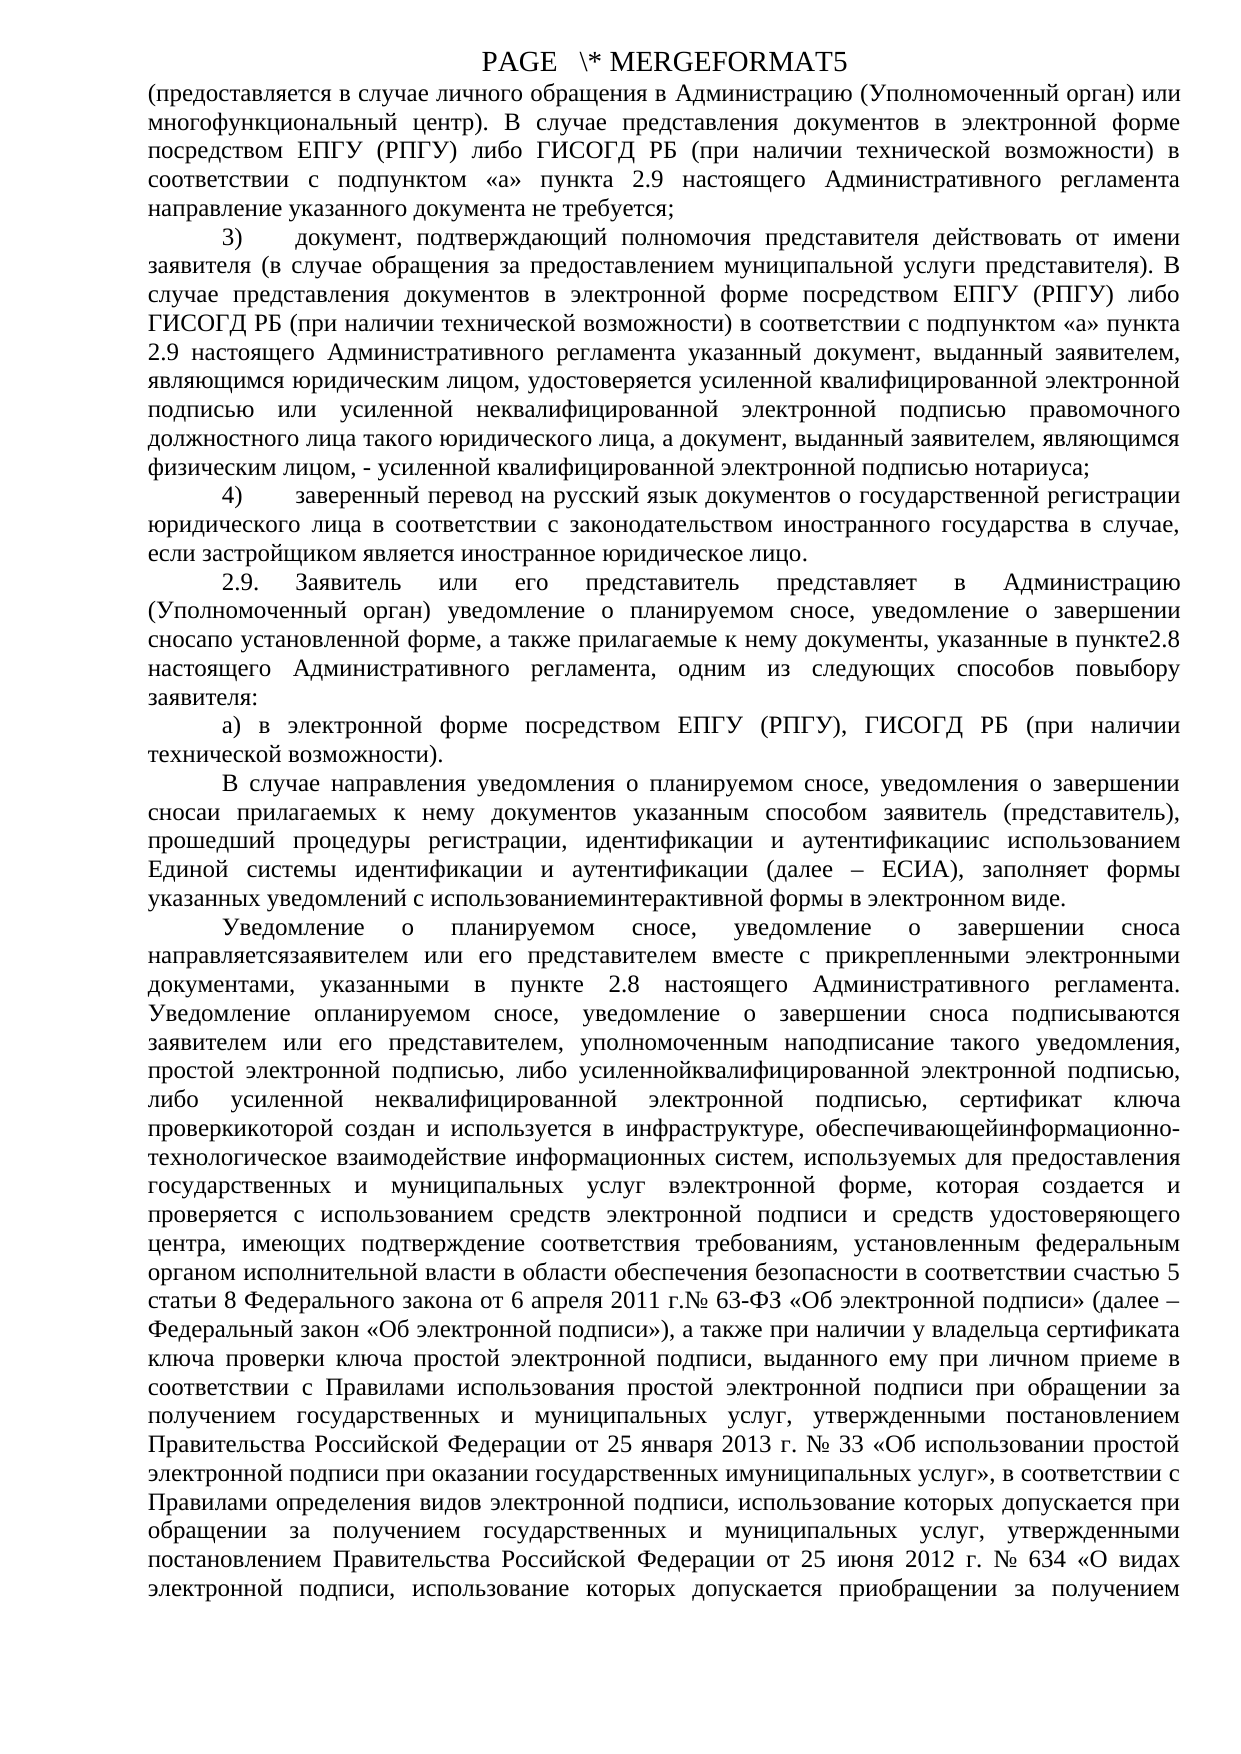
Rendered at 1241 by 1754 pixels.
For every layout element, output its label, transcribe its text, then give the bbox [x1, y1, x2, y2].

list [148, 78, 1181, 222]
text 2.9. Заявитель или его представитель представляет в Администрацию (Уполномоченный орган) уведомление о планируемом сносе, уведомление о завершении сносапо установленной форме, а также прилагаемые к нему документы, указанные в пункте2.8 настоящего Административного регламента, одним из следующих способов повыбору заявителя: [148, 567, 1181, 710]
list В случае направления уведомления о планируемом сносе, уведомления о завершении сносаи прилагаемых к нему документов указанным способом заявитель (представитель), прошедший процедуры регистрации, идентификации и аутентификациис использованием Единой системы идентификации и аутентификации (далее – ЕСИА), заполняет формы указанных уведомлений с использованиеминтерактивной формы в электронном виде. [148, 768, 1181, 912]
list заверенный перевод на русский язык документов о государственной регистрации юридического лица в соответствии с законодательством иностранного государства в случае, если застройщиком является иностранное юридическое лицо. [148, 480, 1181, 567]
list документ, подтверждающий полномочия представителя действовать от имени заявителя (в случае обращения за предоставлением муниципальной услуги представителя). В случае представления документов в электронной форме посредством ЕПГУ (РПГУ) либо ГИСОГД РБ (при наличии технической возможности) в соответствии с подпунктом «а» пункта 2.9 настоящего Административного регламента указанный документ, выданный заявителем, являющимся юридическим лицом, удостоверяется усиленной квалифицированной электронной подписью или усиленной неквалифицированной электронной подписью правомочного должностного лица такого юридического лица, а документ, выданный заявителем, являющимся физическим лицом, - усиленной квалифицированной электронной подписью нотариуса; [148, 222, 1181, 480]
list а) в электронной форме посредством ЕПГУ (РПГУ), ГИСОГД РБ (при наличии технической возможности). [148, 710, 1181, 768]
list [148, 912, 1181, 1602]
